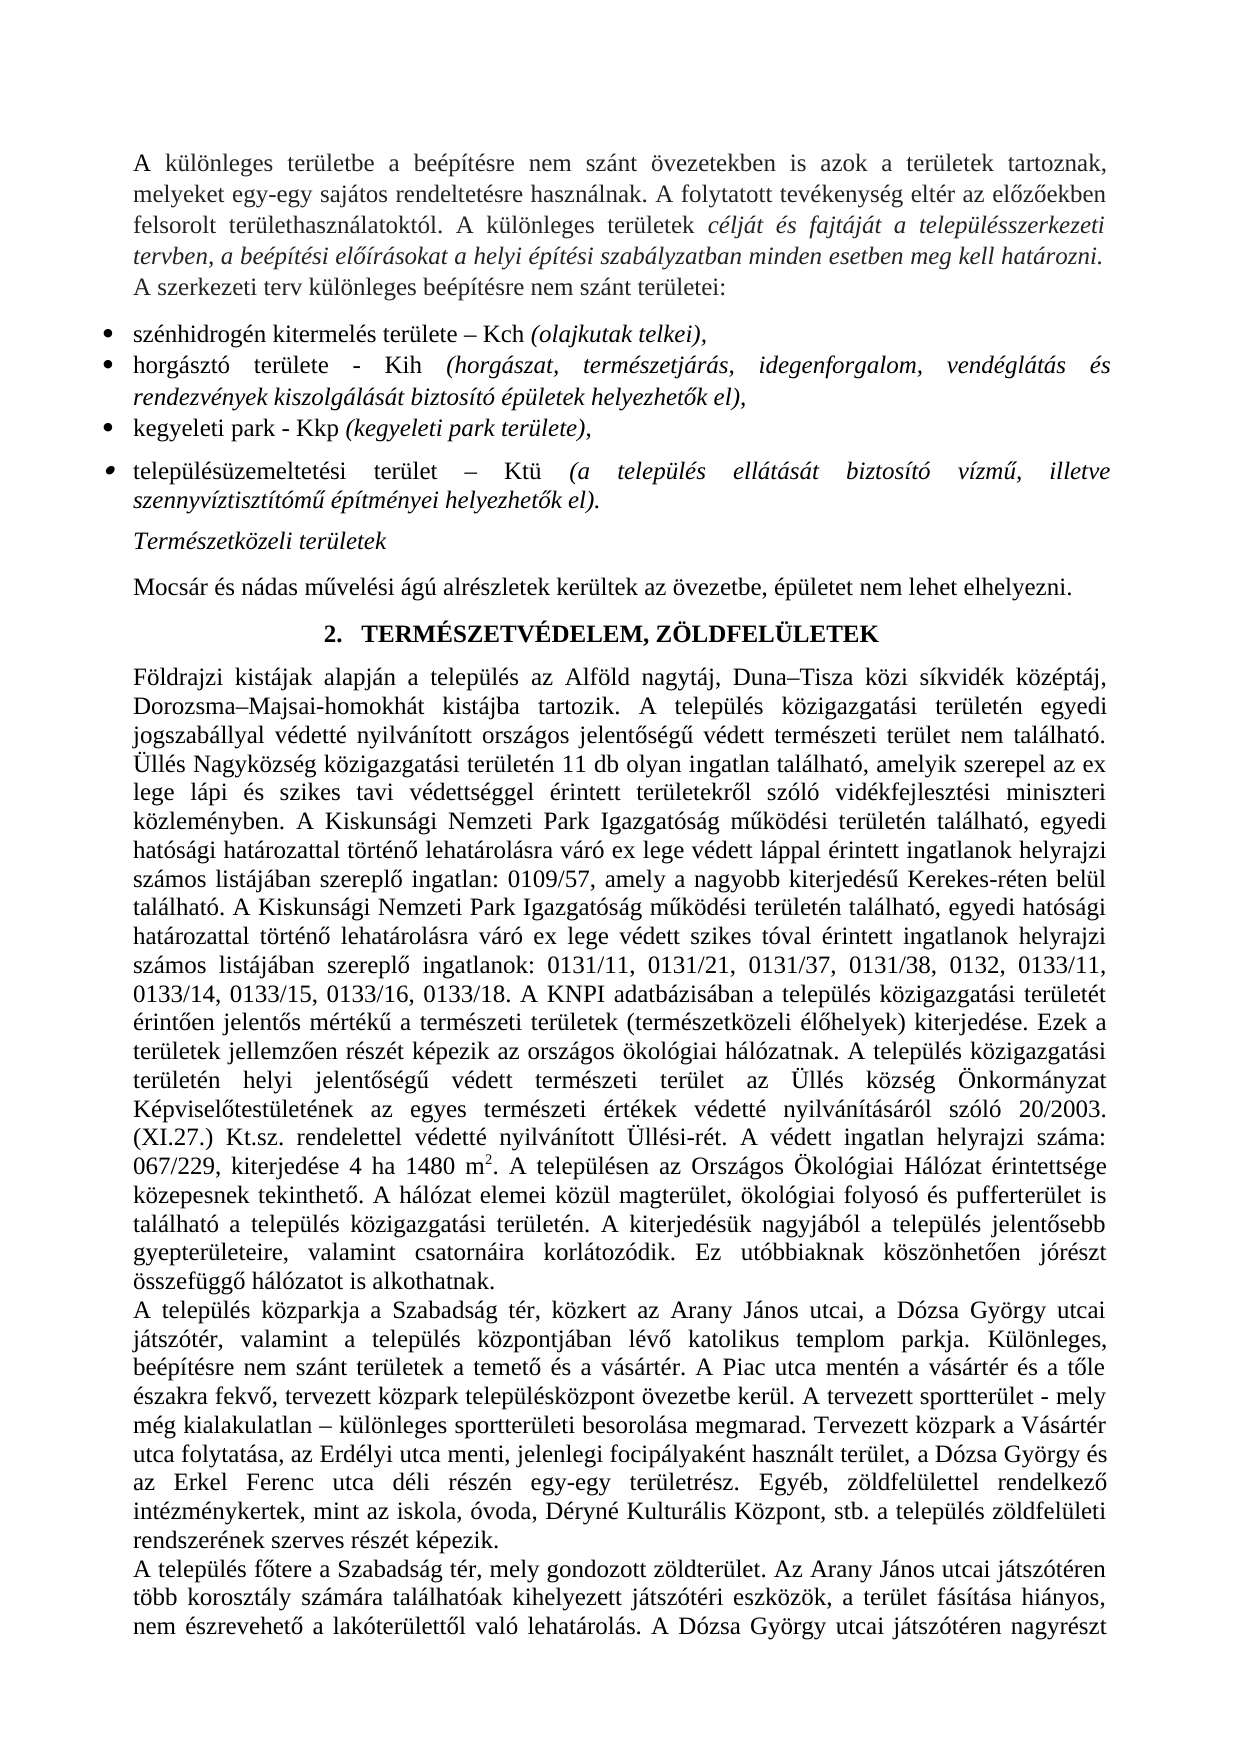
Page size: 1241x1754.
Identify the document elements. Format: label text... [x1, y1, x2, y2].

text Földrajzi kistájak alapján a település az Alföld nagytáj, Duna–Tisza közi síkvidék középtáj, Dorozsma–Majsai-homokhát kistájba tartozik. A település közigazgatási területén egyedi jogszabállyal védetté nyilvánított országos jelentőségű védett természeti terület nem található. Üllés Nagyközség közigazgatási területén 11 db olyan ingatlan található, amelyik szerepel az ex lege lápi és szikes tavi védettséggel érintett területekről szóló vidékfejlesztési miniszteri közleményben. A Kiskunsági Nemzeti Park Igazgatóság működési területén található, egyedi hatósági határozattal történő lehatárolásra váró ex lege védett láppal érintett ingatlanok helyrajzi számos listájában szereplő ingatlan: 0109/57, amely a nagyobb kiterjedésű Kerekes-réten belül található. A Kiskunsági Nemzeti Park Igazgatóság működési területén található, egyedi hatósági határozattal történő lehatárolásra váró ex lege védett szikes tóval érintett ingatlanok helyrajzi számos listájában szereplő ingatlanok: 0131/11, 0131/21, 0131/37, 0131/38, 0132, 0133/11, 0133/14, 0133/15, 0133/16, 0133/18. A KNPI adatbázisában a település közigazgatási területét érintően jelentős mértékű a természeti területek (természetközeli élőhelyek) kiterjedése. Ezek a területek jellemzően részét képezik az országos ökológiai hálózatnak. A település közigazgatási területén helyi jelentőségű védett természeti terület az Üllés község Önkormányzat Képviselőtestületének az egyes természeti értékek védetté nyilvánításáról szóló 20/2003. (XI.27.) Kt.sz. rendelettel védetté nyilvánított Üllési-rét. A védett ingatlan helyrajzi száma: 067/229, kiterjedése 4 ha 1480 m2. A településen az Országos Ökológiai Hálózat érintettsége közepesnek tekinthető. A hálózat elemei közül magterület, ökológiai folyosó és pufferterület is található a település közigazgatási területén. A kiterjedésük nagyjából a település jelentősebb gyepterületeire, valamint csatornáira korlátozódik. Ez utóbbiaknak köszönhetően jórészt összefüggő hálózatot is alkothatnak. [133, 662, 1107, 1295]
list kegyeleti park - Kkp (kegyeleti park területe), [103, 413, 1113, 441]
list szénhidrogén kitermelés területe – Kch (olajkutak telkei), [103, 319, 1113, 348]
text A különleges területbe a beépítésre nem szánt övezetekben is azok a területek tartoznak, melyeket egy-egy sajátos rendeltetésre használnak. A folytatott tevékenység eltér az előzőekben felsorolt területhasználatoktól. A különleges területek célját és fajtáját a településszerkezeti tervben, a beépítési előírásokat a helyi építési szabályzatban minden esetben meg kell határozni. A szerkezeti terv különleges beépítésre nem szánt területei: [133, 148, 1107, 301]
list horgásztó területe - Kih (horgászat, természetjárás, idegenforgalom, vendéglátás és rendezvények kiszolgálását biztosító épületek helyezhetők el), [103, 351, 1113, 410]
text Mocsár és nádas művelési ágú alrészletek kerültek az övezetbe, épületet nem lehet elhelyezni. [133, 572, 1113, 600]
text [133, 1554, 1107, 1640]
text A település közparkja a Szabadság tér, közkert az Arany János utcai, a Dózsa György utcai játszótér, valamint a település központjában lévő katolikus templom parkja. Különleges, beépítésre nem szánt területek a temető és a vásártér. A Piac utca mentén a vásártér és a tőle északra fekvő, tervezett közpark településközpont övezetbe kerül. A tervezett sportterület - mely még kialakulatlan – különleges sportterületi besorolása megmarad. Tervezett közpark a Vásártér utca folytatása, az Erdélyi utca menti, jelenlegi focipályaként használt terület, a Dózsa György és az Erkel Ferenc utca déli részén egy-egy területrész. Egyéb, zöldfelülettel rendelkező intézménykertek, mint az iskola, óvoda, Déryné Kulturális Központ, stb. a település zöldfelületi rendszerének szerves részét képezik. [133, 1295, 1107, 1554]
subtitle természetvédelem, ZÖLDFELÜLETEK [95, 619, 1107, 648]
list településüzemeltetési terület – Ktü (a település ellátását biztosító vízmű, illetve szennyvíztisztítómű építményei helyezhetők el). [103, 456, 1113, 514]
text Természetközeli területek [133, 526, 1107, 555]
